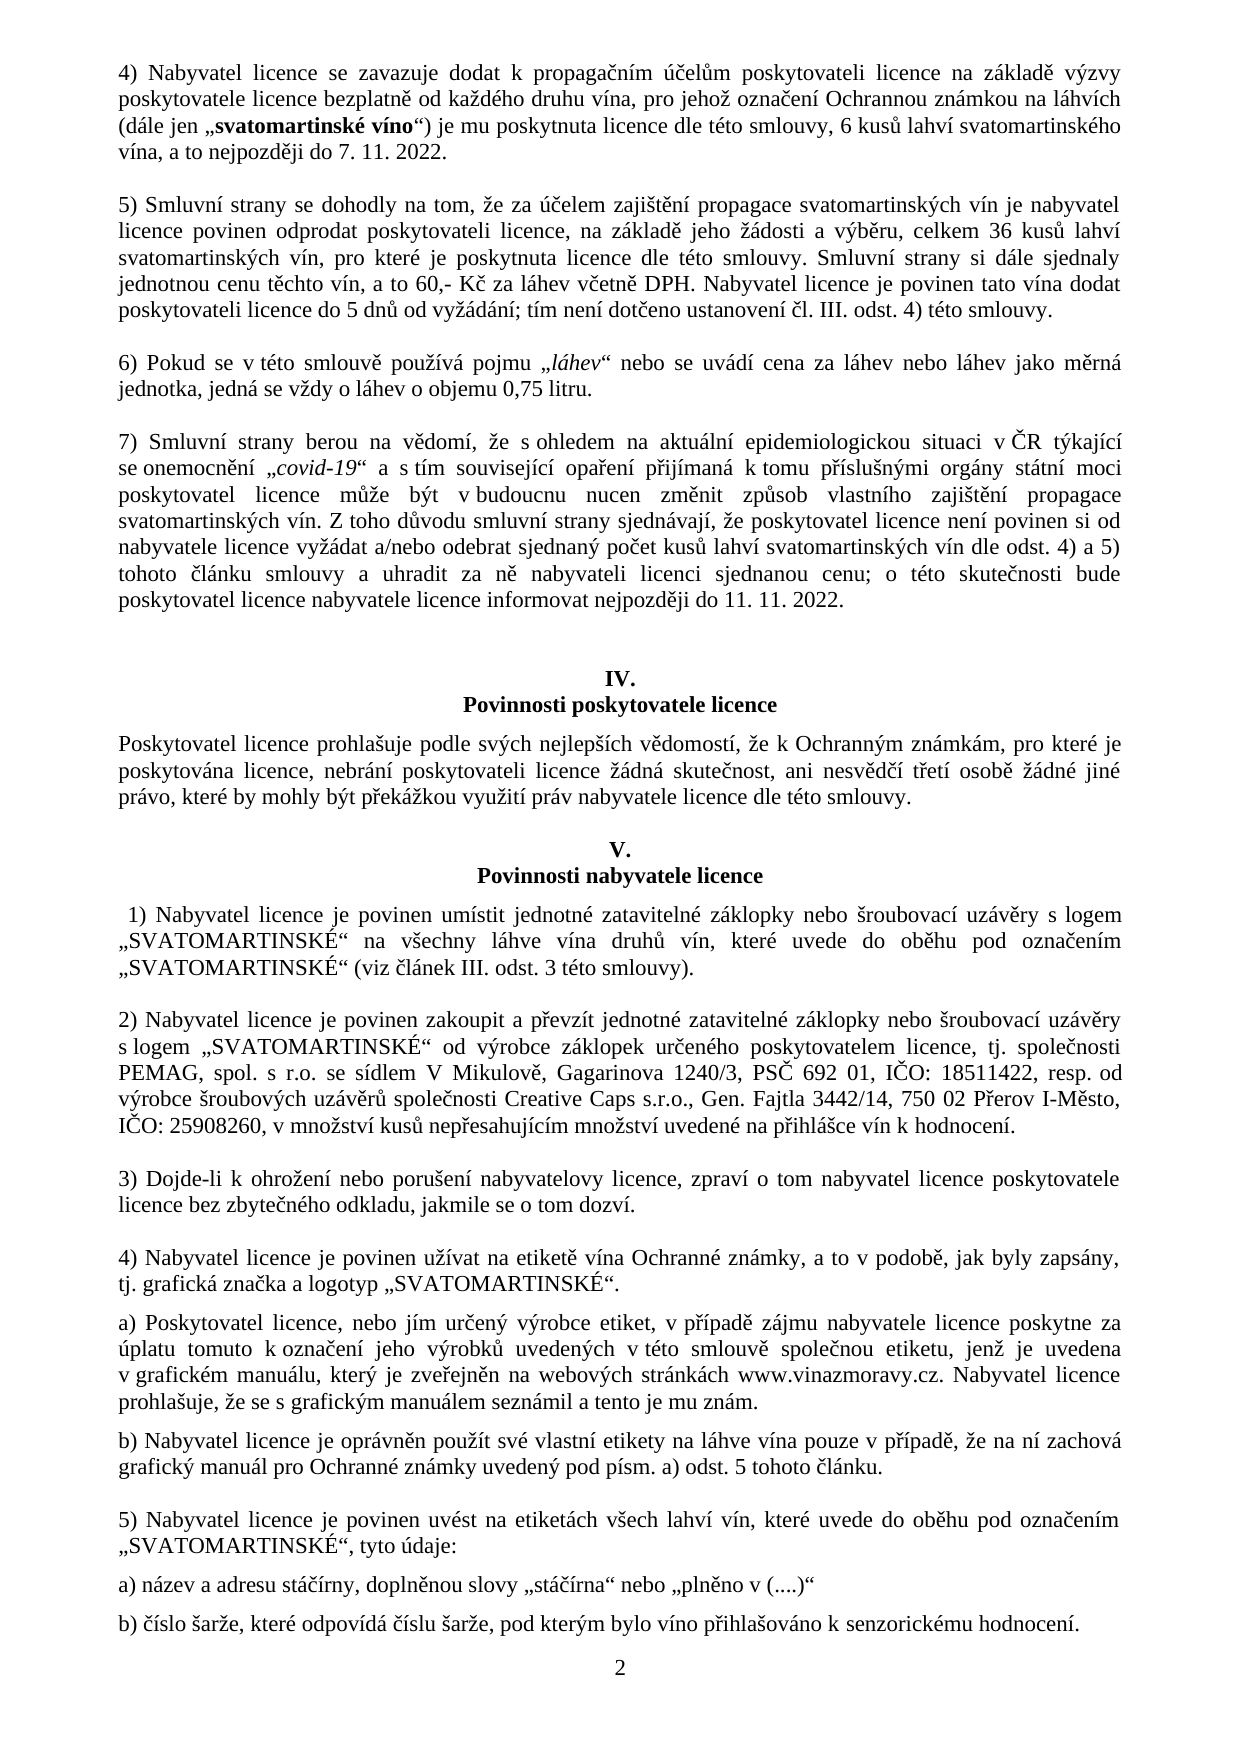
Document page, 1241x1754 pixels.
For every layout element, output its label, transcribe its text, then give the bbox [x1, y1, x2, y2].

text 2) Nabyvatel licence je povinen zakoupit a převzít jednotné zatavitelné záklopky nebo šroubovací uzávěry s logem „SVATOMARTINSKÉ“ od výrobce záklopek určeného poskytovatelem licence, tj. společnosti PEMAG, spol. s r.o. se sídlem V Mikulově, Gagarinova 1240/3, PSČ 692 01, IČO: 18511422, resp. od výrobce šroubových uzávěrů společnosti Creative Caps s.r.o., Gen. Fajtla 3442/14, 750 02 Přerov I-Město, IČO: 25908260, v množství kusů nepřesahujícím množství uvedené na přihlášce vín k hodnocení. [118, 1006, 1122, 1138]
text 1) Nabyvatel licence je povinen umístit jednotné zatavitelné záklopky nebo šroubovací uzávěry s logem „SVATOMARTINSKÉ“ na všechny láhve vína druhů vín, které uvede do oběhu pod označením „SVATOMARTINSKÉ“ (viz článek III. odst. 3 této smlouvy). [118, 901, 1122, 980]
text Poskytovatel licence prohlašuje podle svých nejlepších vědomostí, že k Ochranným známkám, pro které je poskytována licence, nebrání poskytovateli licence žádná skutečnost, ani nesvědčí třetí osobě žádné jiné právo, které by mohly být překážkou využití práv nabyvatele licence dle této smlouvy. [118, 730, 1122, 809]
text 3) Dojde-li k ohrožení nebo porušení nabyvatelovy licence, zpraví o tom nabyvatel licence poskytovatele licence bez zbytečného odkladu, jakmile se o tom dozví. [118, 1164, 1122, 1217]
text b) číslo šarže, které odpovídá číslu šarže, pod kterým bylo víno přihlašováno k senzorickému hodnocení. [118, 1610, 1122, 1636]
text 6) Pokud se v této smlouvě používá pojmu „láhev“ nebo se uvádí cena za láhev nebo láhev jako měrná jednotka, jedná se vždy o láhev o objemu 0,75 litru. [118, 349, 1122, 402]
text a) název a adresu stáčírny, doplněnou slovy „stáčírna“ nebo „plněno v (....)“ [118, 1571, 1122, 1597]
text b) Nabyvatel licence je oprávněn použít své vlastní etikety na láhve vína pouze v případě, že na ní zachová grafický manuál pro Ochranné známky uvedený pod písm. a) odst. 5 tohoto článku. [118, 1427, 1122, 1479]
text IV. [118, 665, 1122, 692]
text Povinnosti nabyvatele licence [118, 862, 1122, 888]
text Povinnosti poskytovatele licence [118, 692, 1122, 718]
text V. [118, 836, 1122, 862]
text 5) Smluvní strany se dohodly na tom, že za účelem zajištění propagace svatomartinských vín je nabyvatel licence povinen odprodat poskytovateli licence, na základě jeho žádosti a výběru, celkem 36 kusů lahví svatomartinských vín, pro které je poskytnuta licence dle této smlouvy. Smluvní strany si dále sjednaly jednotnou cenu těchto vín, a to 60,- Kč za láhev včetně DPH. Nabyvatel licence je povinen tato vína dodat poskytovateli licence do 5 dnů od vyžádání; tím není dotčeno ustanovení čl. III. odst. 4) této smlouvy. [118, 191, 1122, 323]
text 4) Nabyvatel licence se zavazuje dodat k propagačním účelům poskytovateli licence na základě výzvy poskytovatele licence bezplatně od každého druhu vína, pro jehož označení Ochrannou známkou na láhvích (dále jen „svatomartinské víno“) je mu poskytnuta licence dle této smlouvy, 6 kusů lahví svatomartinského vína, a to nejpozději do 7. 11. 2022. [118, 59, 1122, 164]
text a) Poskytovatel licence, nebo jím určený výrobce etiket, v případě zájmu nabyvatele licence poskytne za úplatu tomuto k označení jeho výrobků uvedených v této smlouvě společnou etiketu, jenž je uvedena v grafickém manuálu, který je zveřejněn na webových stránkách www.vinazmoravy.cz. Nabyvatel licence prohlašuje, že se s grafickým manuálem seznámil a tento je mu znám. [118, 1309, 1122, 1414]
text 4) Nabyvatel licence je povinen užívat na etiketě vína Ochranné známky, a to v podobě, jak byly zapsány, tj. grafická značka a logotyp „SVATOMARTINSKÉ“. [118, 1244, 1122, 1296]
text 7) Smluvní strany berou na vědomí, že s ohledem na aktuální epidemiologickou situaci v ČR týkající se onemocnění „covid-19“ a s tím související opaření přijímaná k tomu příslušnými orgány státní moci poskytovatel licence může být v budoucnu nucen změnit způsob vlastního zajištění propagace svatomartinských vín. Z toho důvodu smluvní strany sjednávají, že poskytovatel licence není povinen si od nabyvatele licence vyžádat a/nebo odebrat sjednaný počet kusů lahví svatomartinských vín dle odst. 4) a 5) tohoto článku smlouvy a uhradit za ně nabyvateli licenci sjednanou cenu; o této skutečnosti bude poskytovatel licence nabyvatele licence informovat nejpozději do 11. 11. 2022. [118, 428, 1122, 612]
text 5) Nabyvatel licence je povinen uvést na etiketách všech lahví vín, které uvede do oběhu pod označením „SVATOMARTINSKÉ“, tyto údaje: [118, 1506, 1122, 1558]
